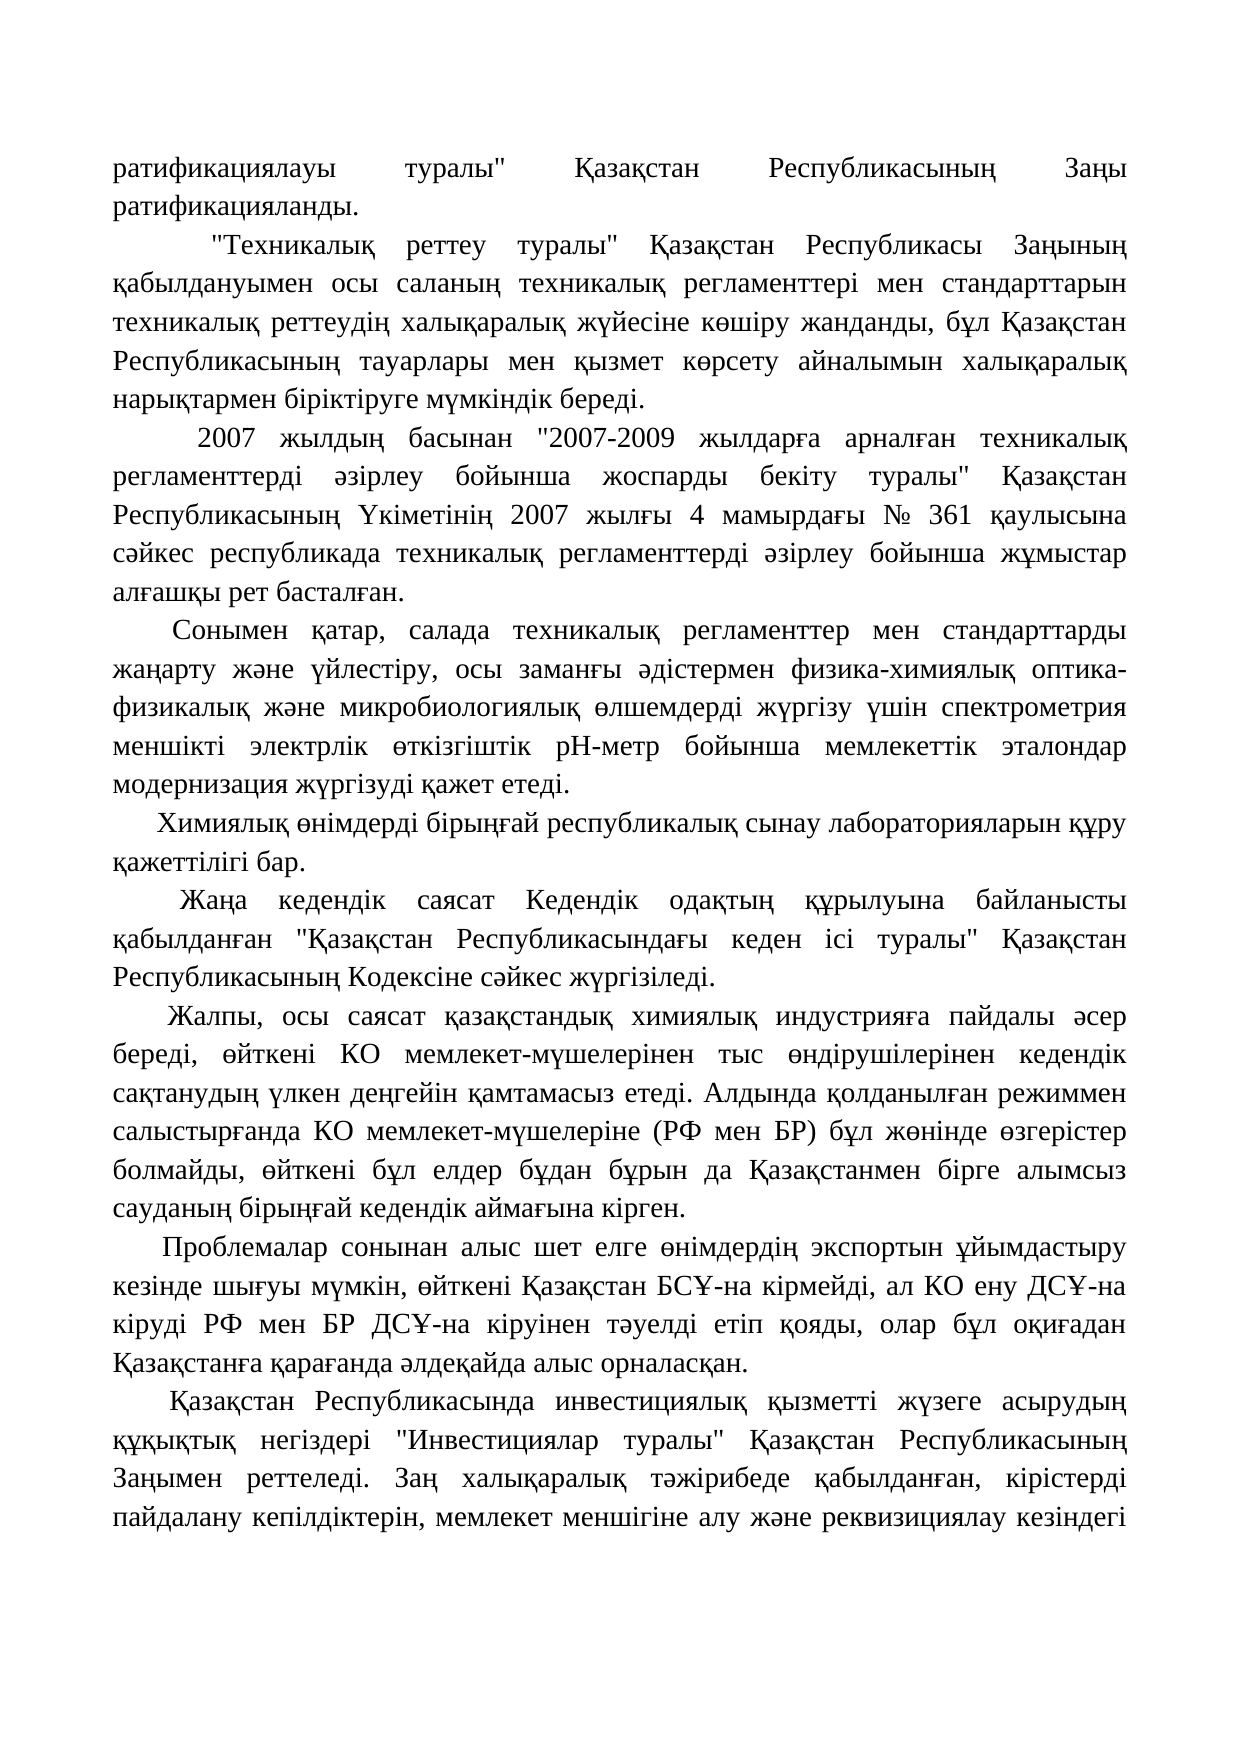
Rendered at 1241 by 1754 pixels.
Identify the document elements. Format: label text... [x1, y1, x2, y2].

text "Техникалық реттеу туралы" Қазақстан Республикасы Заңының қабылдануымен осы саланың техникалық регламенттері мен стандарттарын техникалық реттеудің халықаралық жүйесіне көшіру жанданды, бұл Қазақстан Республикасының тауарлары мен қызмет көрсету айналымын халықаралық нарықтармен біріктіруге мүмкіндік береді. [112, 227, 1128, 415]
text Проблемалар сонынан алыс шет елге өнімдердің экспортын ұйымдастыру кезінде шығуы мүмкін, өйткені Қазақстан БСҰ-на кірмейді, ал КО ену ДСҰ-на кіруді РФ мен БР ДСҰ-на кіруінен тәуелді етіп қояды, олар бұл оқиғадан Қазақстанға қарағанда әлдеқайда алыс орналасқан. [112, 1229, 1128, 1378]
text Сонымен қатар, салада техникалық регламенттер мен стандарттарды жаңарту және үйлестіру, осы заманғы әдістермен физика-химиялық оптика-физикалық және микробиологиялық өлшемдерді жүргізу үшін спектрометрия меншікті электрлік өткізгіштік рН-метр бойынша мемлекеттік эталондар модернизация жүргізуді қажет етеді. [112, 612, 1128, 800]
text Жаңа кедендік саясат Кедендік одақтың құрылуына байланысты қабылданған "Қазақстан Республикасындағы кеден ісі туралы" Қазақстан Республикасының Кодексіне сәйкес жүргізіледі. [112, 882, 1128, 993]
text Химиялық өнімдерді бірыңғай республикалық сынау лабораторияларын құру қажеттілігі бар. [112, 805, 1128, 877]
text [112, 150, 1128, 222]
text Жалпы, осы саясат қазақстандық химиялық индустрияға пайдалы әсер береді, өйткені КО мемлекет-мүшелерінен тыс өндірушілерінен кедендік сақтанудың үлкен деңгейін қамтамасыз етеді. Алдында қолданылған режиммен салыстырғанда КО мемлекет-мүшелеріне (РФ мен БР) бұл жөнінде өзгерістер болмайды, өйткені бұл елдер бұдан бұрын да Қазақстанмен бірге алымсыз сауданың бірыңғай кедендік аймағына кірген. [112, 998, 1128, 1224]
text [112, 1383, 1128, 1532]
text 2007 жылдың басынан "2007-2009 жылдарға арналған техникалық регламенттерді әзірлеу бойынша жоспарды бекіту туралы" Қазақстан Республикасының Үкіметінің 2007 жылғы 4 мамырдағы № 361 қаулысына сәйкес республикада техникалық регламенттерді әзірлеу бойынша жұмыстар алғашқы рет басталған. [112, 420, 1128, 607]
